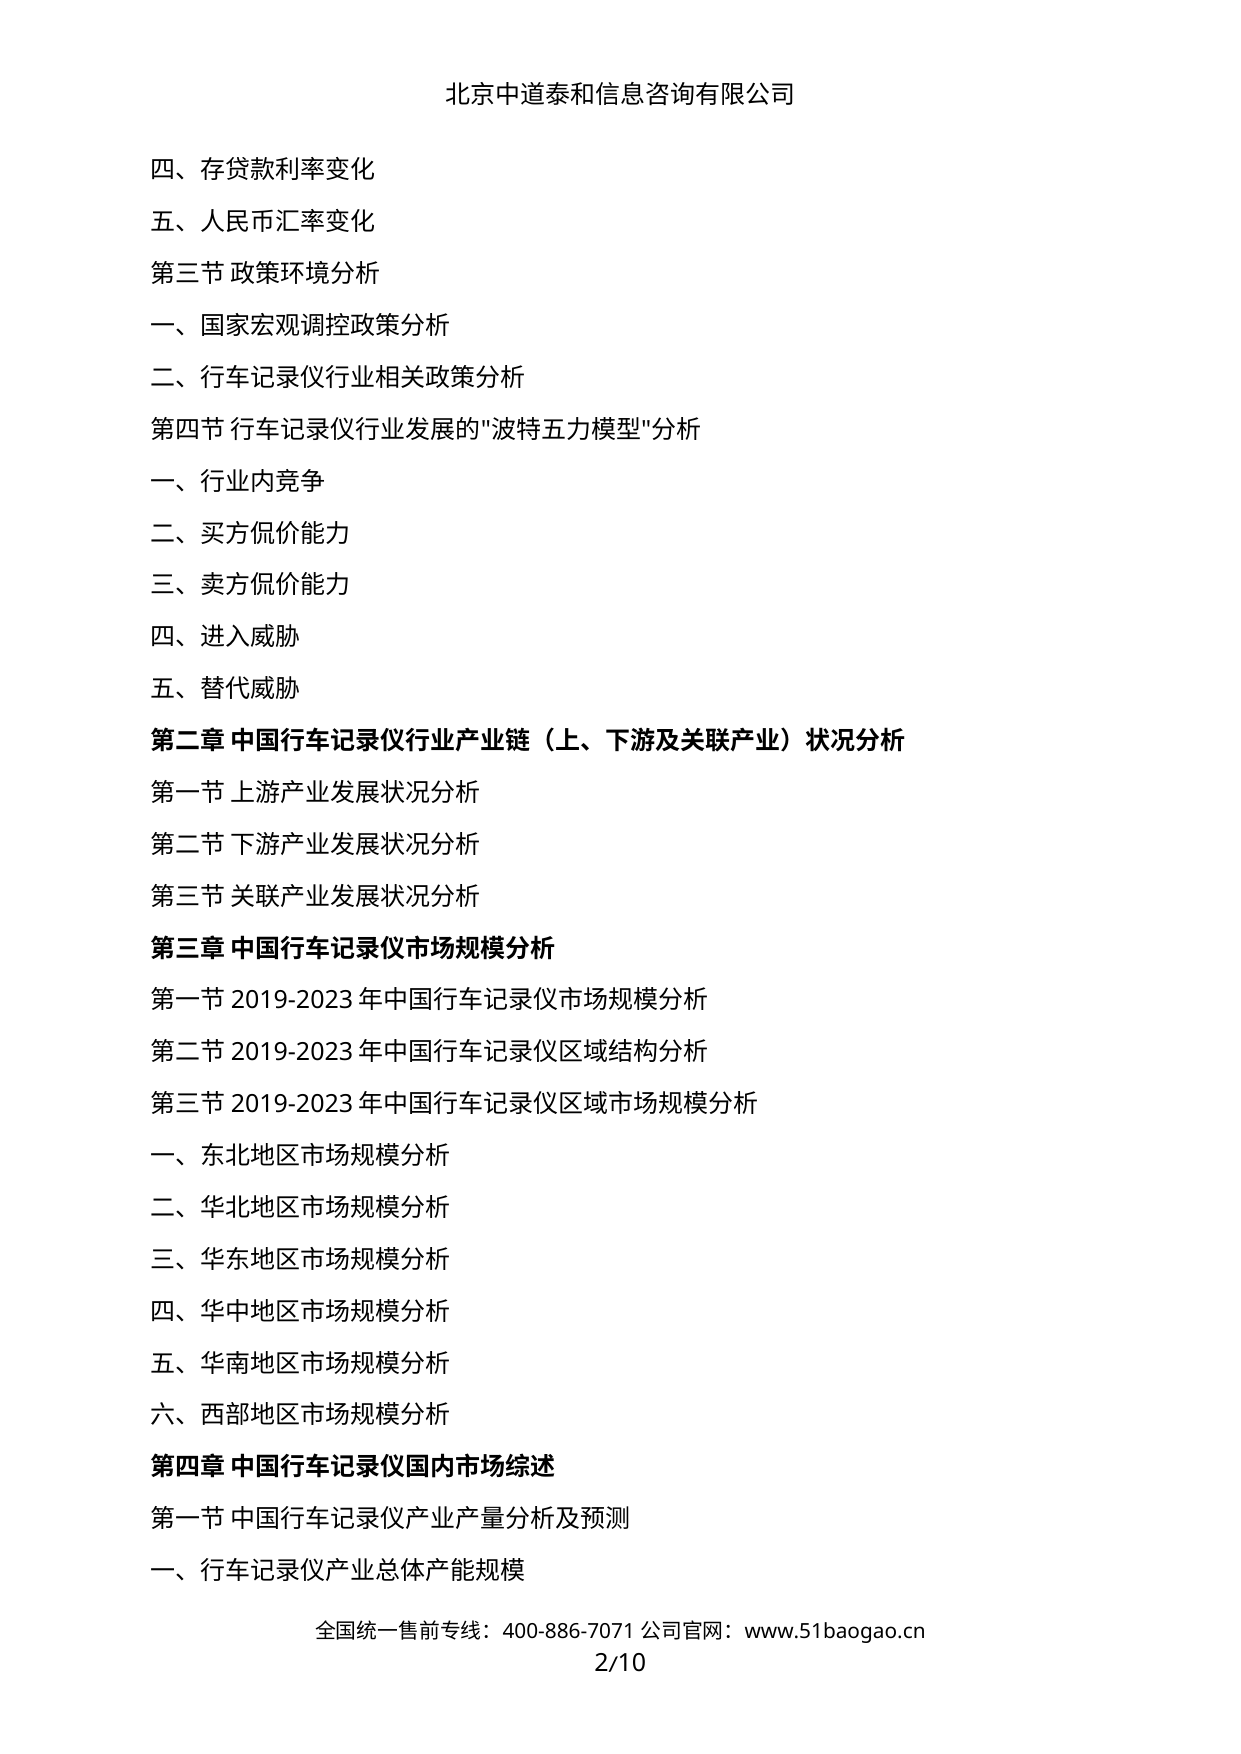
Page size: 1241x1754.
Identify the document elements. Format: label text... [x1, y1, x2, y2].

text 四、存贷款利率变化 [150, 150, 1090, 186]
text 一、行车记录仪产业总体产能规模 [150, 1551, 1090, 1587]
text 五、替代威胁 [150, 669, 1090, 705]
text 第二节 下游产业发展状况分析 [150, 824, 1090, 861]
text 第二章 中国行车记录仪行业产业链（上、下游及关联产业）状况分析 [150, 721, 1090, 757]
text 第三节 关联产业发展状况分析 [150, 876, 1090, 912]
text 二、华北地区市场规模分析 [150, 1187, 1090, 1224]
text 第三节 2019-2023年中国行车记录仪区域市场规模分析 [150, 1084, 1090, 1120]
text 第一节 2019-2023年中国行车记录仪市场规模分析 [150, 980, 1090, 1016]
text 四、华中地区市场规模分析 [150, 1291, 1090, 1327]
text 一、东北地区市场规模分析 [150, 1136, 1090, 1172]
text 三、华东地区市场规模分析 [150, 1239, 1090, 1276]
text 四、进入威胁 [150, 617, 1090, 653]
text 第三章 中国行车记录仪市场规模分析 [150, 928, 1090, 964]
text 一、行业内竞争 [150, 461, 1090, 497]
text 五、华南地区市场规模分析 [150, 1343, 1090, 1379]
text 第一节 中国行车记录仪产业产量分析及预测 [150, 1499, 1090, 1535]
text 六、西部地区市场规模分析 [150, 1395, 1090, 1431]
text 第四节 行车记录仪行业发展的"波特五力模型"分析 [150, 409, 1090, 446]
text 一、国家宏观调控政策分析 [150, 306, 1090, 342]
text 五、人民币汇率变化 [150, 202, 1090, 238]
text 二、买方侃价能力 [150, 513, 1090, 549]
text 二、行车记录仪行业相关政策分析 [150, 357, 1090, 394]
text 第一节 上游产业发展状况分析 [150, 772, 1090, 809]
text 三、卖方侃价能力 [150, 565, 1090, 601]
text 第二节 2019-2023年中国行车记录仪区域结构分析 [150, 1032, 1090, 1068]
text 第三节 政策环境分析 [150, 254, 1090, 290]
text 第四章 中国行车记录仪国内市场综述 [150, 1447, 1090, 1483]
